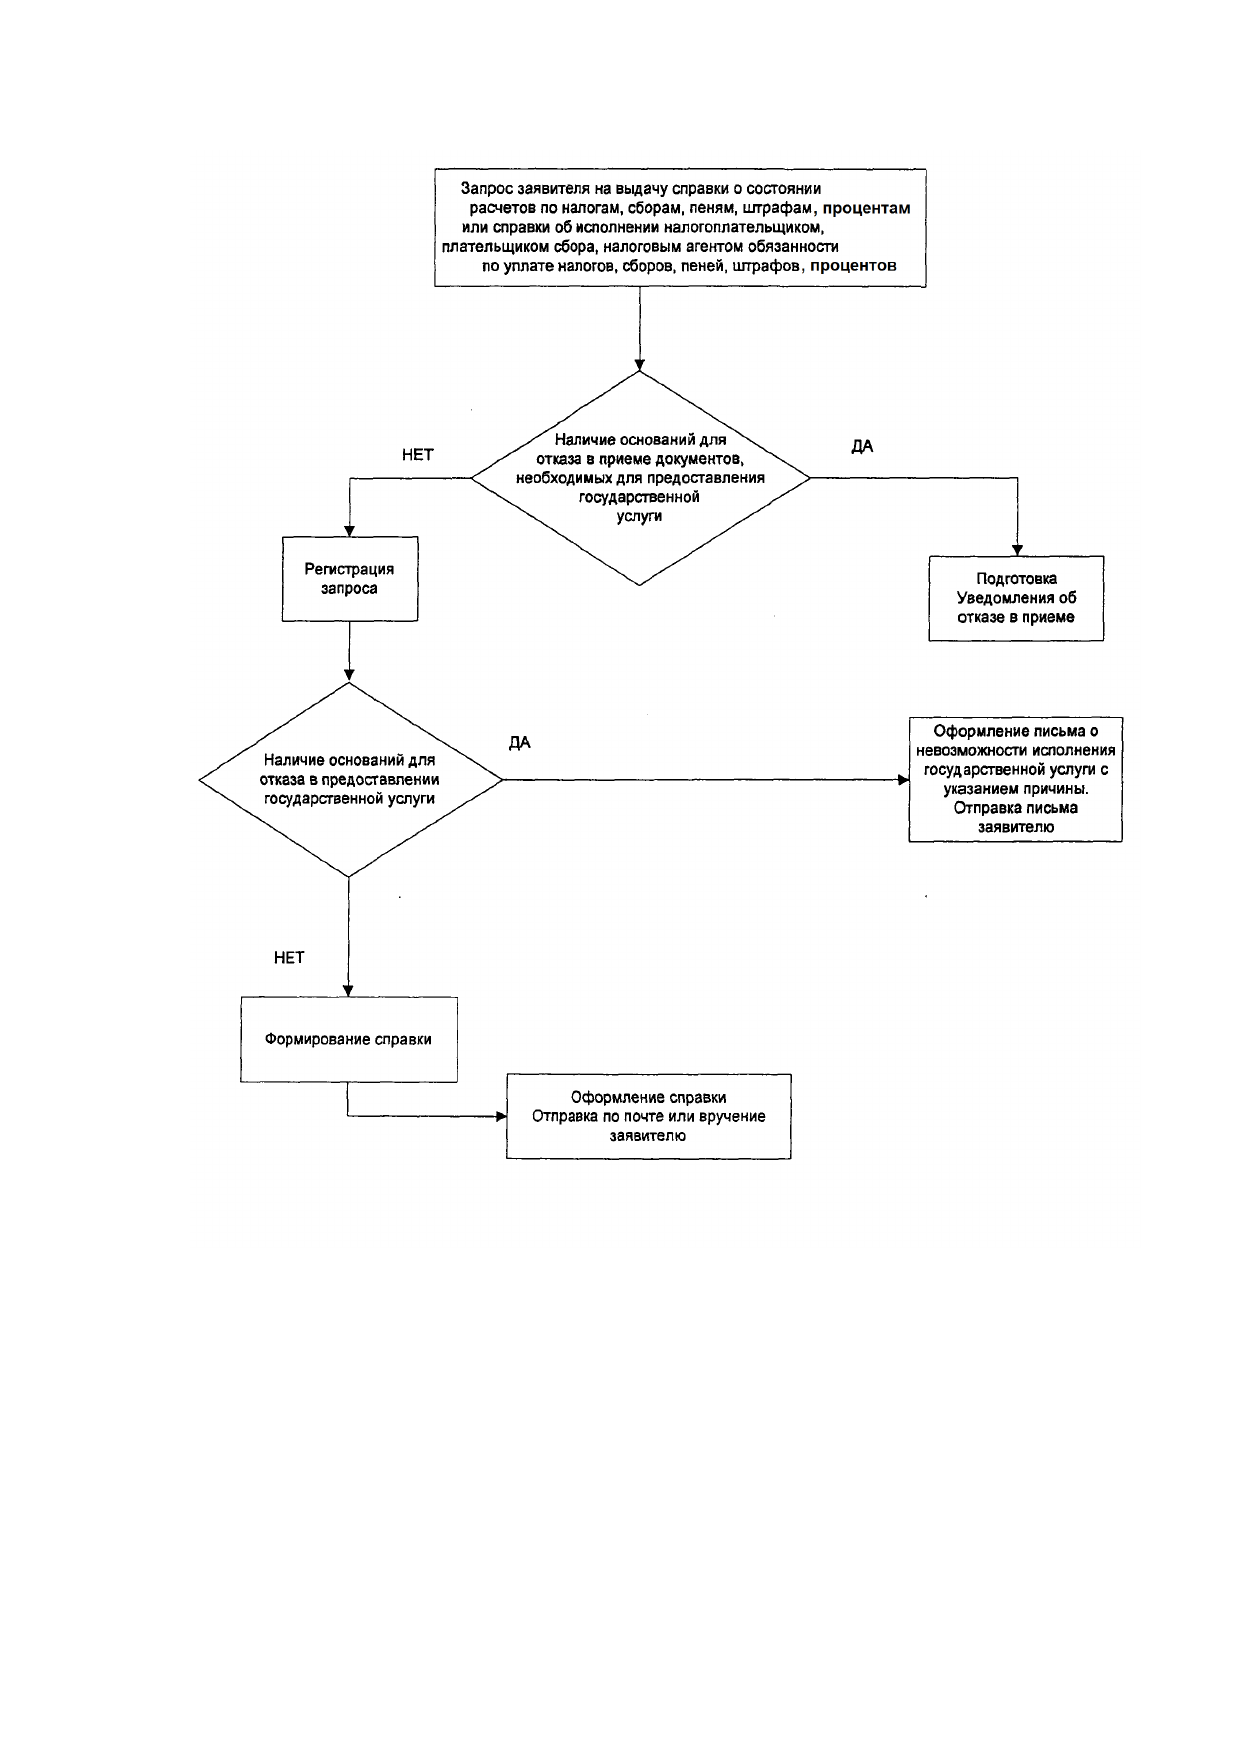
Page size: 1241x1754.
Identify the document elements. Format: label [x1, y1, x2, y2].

picture [189, 150, 1141, 1248]
